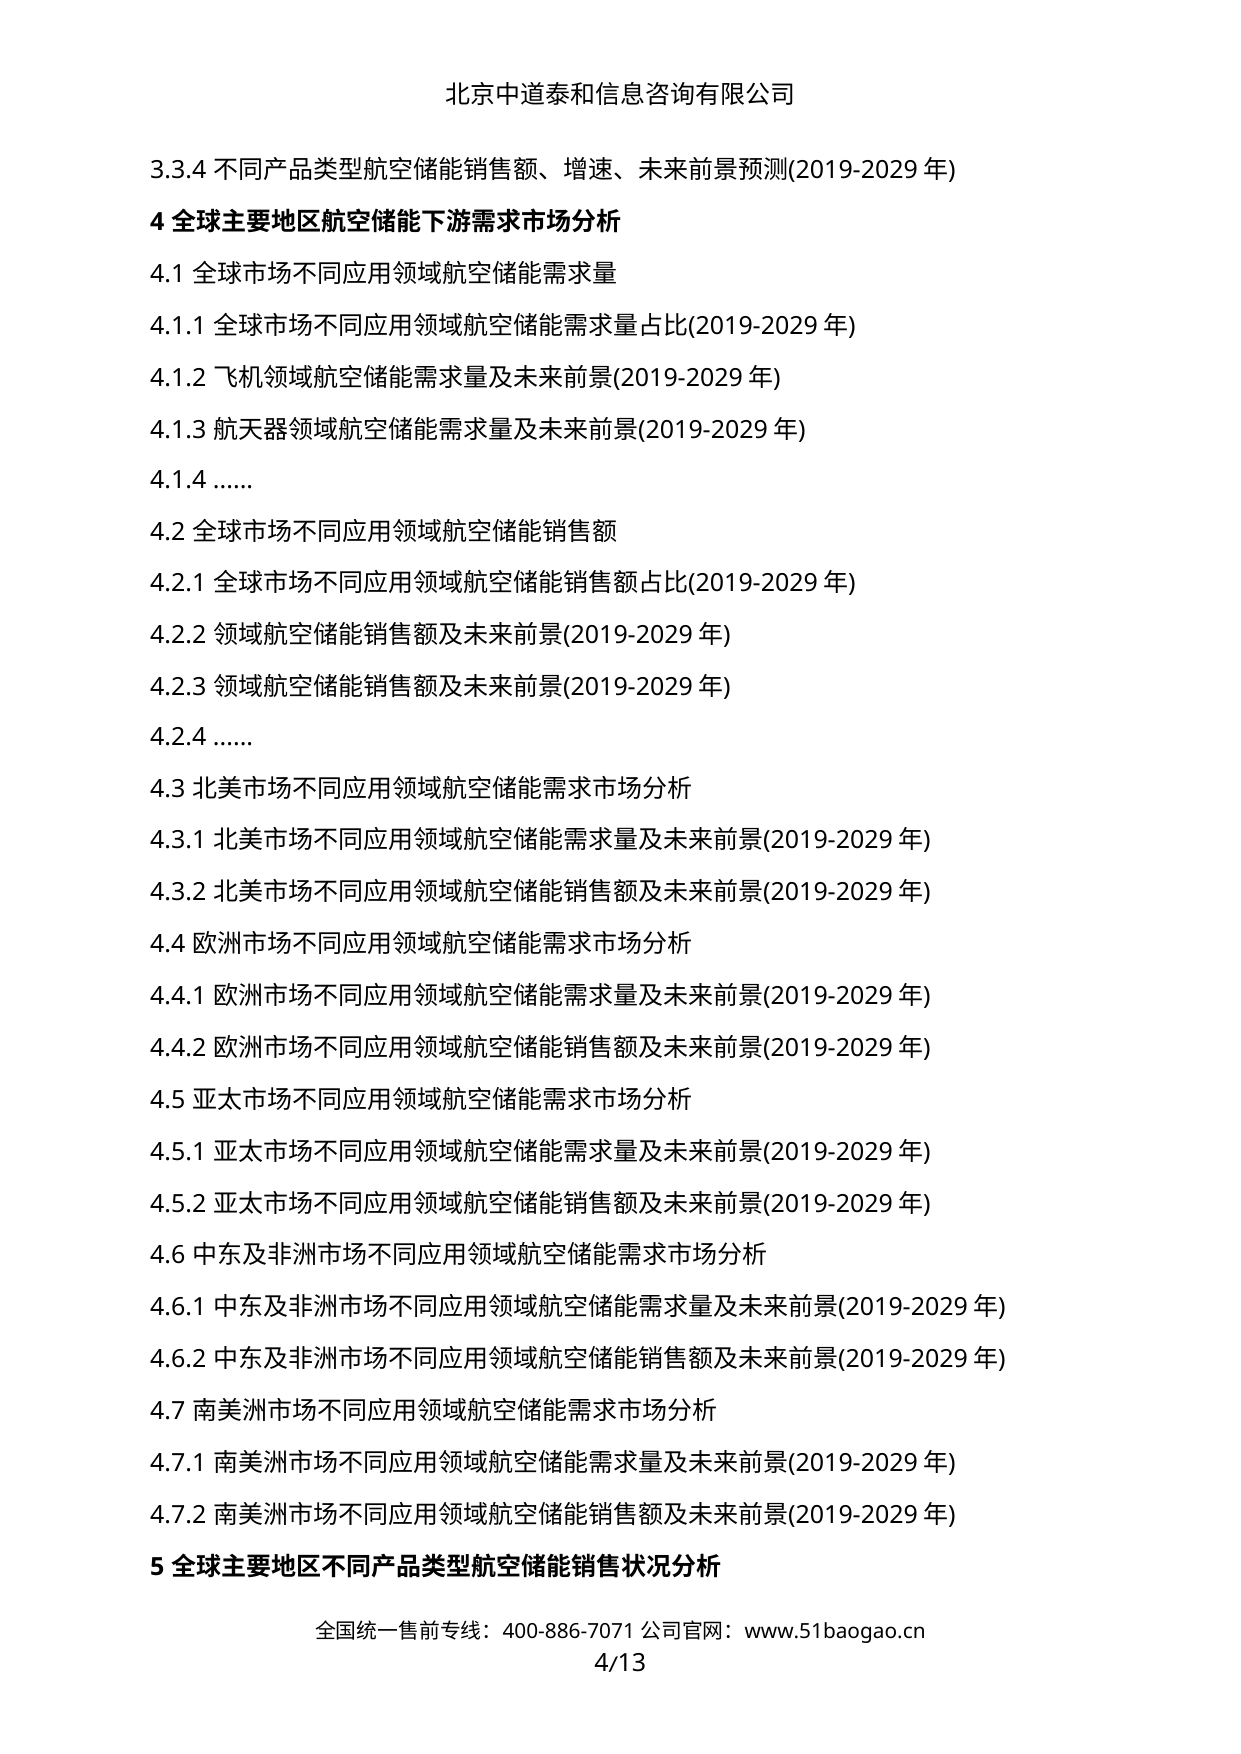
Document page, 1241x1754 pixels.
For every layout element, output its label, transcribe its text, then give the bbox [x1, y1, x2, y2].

text 4.4.1 欧洲市场不同应用领域航空储能需求量及未来前景(2019-2029年) [150, 976, 1090, 1012]
text 4.7.2 南美洲市场不同应用领域航空储能销售额及未来前景(2019-2029年) [150, 1494, 1090, 1531]
text 4.7.1 南美洲市场不同应用领域航空储能需求量及未来前景(2019-2029年) [150, 1442, 1090, 1479]
text 4.5 亚太市场不同应用领域航空储能需求市场分析 [150, 1079, 1090, 1116]
text 5 全球主要地区不同产品类型航空储能销售状况分析 [150, 1546, 1090, 1582]
text 4.6.2 中东及非洲市场不同应用领域航空储能销售额及未来前景(2019-2029年) [150, 1339, 1090, 1375]
text 4.2.4 ...... [150, 718, 1090, 752]
text 4.1.4 ...... [150, 461, 1090, 495]
text 4.3.1 北美市场不同应用领域航空储能需求量及未来前景(2019-2029年) [150, 820, 1090, 856]
text 4.7 南美洲市场不同应用领域航空储能需求市场分析 [150, 1391, 1090, 1427]
text 4.1 全球市场不同应用领域航空储能需求量 [150, 254, 1090, 290]
text 4.1.1 全球市场不同应用领域航空储能需求量占比(2019-2029年) [150, 306, 1090, 342]
text 4 全球主要地区航空储能下游需求市场分析 [150, 202, 1090, 238]
text 4.4.2 欧洲市场不同应用领域航空储能销售额及未来前景(2019-2029年) [150, 1027, 1090, 1064]
text 4.3 北美市场不同应用领域航空储能需求市场分析 [150, 768, 1090, 804]
text 4.2 全球市场不同应用领域航空储能销售额 [150, 511, 1090, 547]
text 4.1.3 航天器领域航空储能需求量及未来前景(2019-2029年) [150, 409, 1090, 446]
text 4.5.1 亚太市场不同应用领域航空储能需求量及未来前景(2019-2029年) [150, 1131, 1090, 1167]
text 4.2.1 全球市场不同应用领域航空储能销售额占比(2019-2029年) [150, 563, 1090, 599]
text 4.3.2 北美市场不同应用领域航空储能销售额及未来前景(2019-2029年) [150, 872, 1090, 908]
text 4.2.3 领域航空储能销售额及未来前景(2019-2029年) [150, 667, 1090, 703]
text 4.6.1 中东及非洲市场不同应用领域航空储能需求量及未来前景(2019-2029年) [150, 1287, 1090, 1323]
text 4.1.2 飞机领域航空储能需求量及未来前景(2019-2029年) [150, 357, 1090, 394]
text 4.5.2 亚太市场不同应用领域航空储能销售额及未来前景(2019-2029年) [150, 1183, 1090, 1219]
text 4.2.2 领域航空储能销售额及未来前景(2019-2029年) [150, 615, 1090, 651]
text 3.3.4 不同产品类型航空储能销售额、增速、未来前景预测(2019-2029年) [150, 150, 1090, 186]
text 4.6 中东及非洲市场不同应用领域航空储能需求市场分析 [150, 1235, 1090, 1271]
text 4.4 欧洲市场不同应用领域航空储能需求市场分析 [150, 924, 1090, 960]
